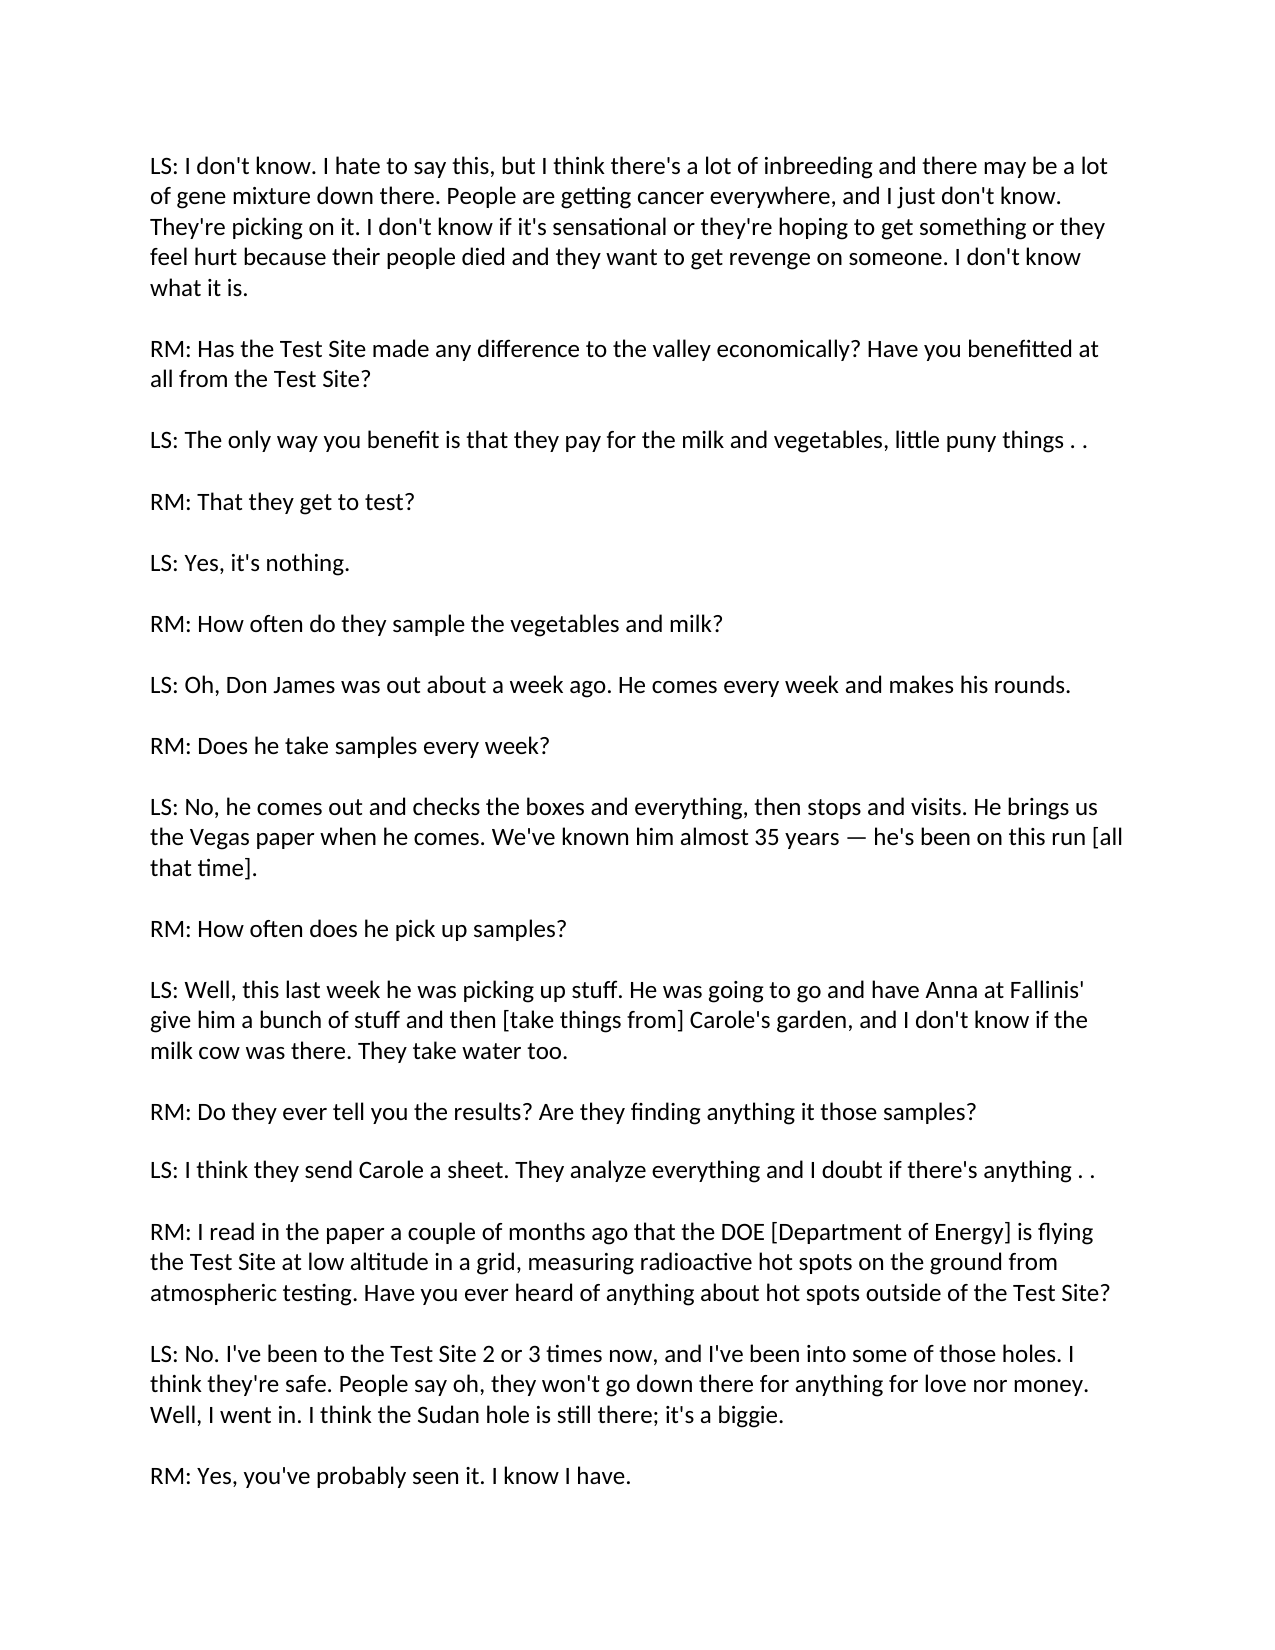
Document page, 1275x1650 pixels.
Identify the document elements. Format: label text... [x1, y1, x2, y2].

text LS: I don't know. I hate to say this, but I think there's a lot of inbreeding and there may be a lot of gene mixture down there. People are getting cancer everywhere, and I just don't know. They're picking on it. I don't know if it's sensational or they're hoping to get something or they feel hurt because their people died and they want to get revenge on someone. I don't know what it is. [150, 150, 1125, 303]
text RM: How often do they sample the vegetables and milk? [150, 608, 1125, 638]
text RM: Yes, you've probably seen it. I know I have. [150, 1460, 1125, 1490]
text LS: No, he comes out and checks the boxes and everything, then stops and visits. He brings us the Vegas paper when he comes. We've known him almost 35 years — he's been on this run [all that time]. [150, 791, 1125, 882]
text RM: Has the Test Site made any difference to the valley economically? Have you benefitted at all from the Test Site? [150, 333, 1125, 394]
text RM: Do they ever tell you the results? Are they finding anything it those samples? [150, 1096, 1125, 1127]
text LS: The only way you benefit is that they pay for the milk and vegetables, little puny things . . [150, 425, 1125, 455]
text LS: Oh, Don James was out about a week ago. He comes every week and makes his rounds. [150, 669, 1125, 699]
text LS: Yes, it's nothing. [150, 547, 1125, 577]
text RM: That they get to test? [150, 486, 1125, 516]
text RM: How often does he pick up samples? [150, 913, 1125, 943]
text RM: Does he take samples every week? [150, 730, 1125, 760]
text LS: I think they send Carole a sheet. They analyze everything and I doubt if there's anything . . [150, 1155, 1125, 1185]
text LS: Well, this last week he was picking up stuff. He was going to go and have Anna at Fallinis' give him a bunch of stuff and then [take things from] Carole's garden, and I don't know if the milk cow was there. They take water too. [150, 974, 1125, 1066]
text RM: I read in the paper a couple of months ago that the DOE [Department of Energy] is flying the Test Site at low altitude in a grid, measuring radioactive hot spots on the ground from atmospheric testing. Have you ever heard of anything about hot spots outside of the Test Site? [150, 1216, 1125, 1307]
text LS: No. I've been to the Test Site 2 or 3 times now, and I've been into some of those holes. I think they're safe. People say oh, they won't go down there for anything for love nor money. Well, I went in. I think the Sudan hole is still there; it's a biggie. [150, 1338, 1125, 1429]
